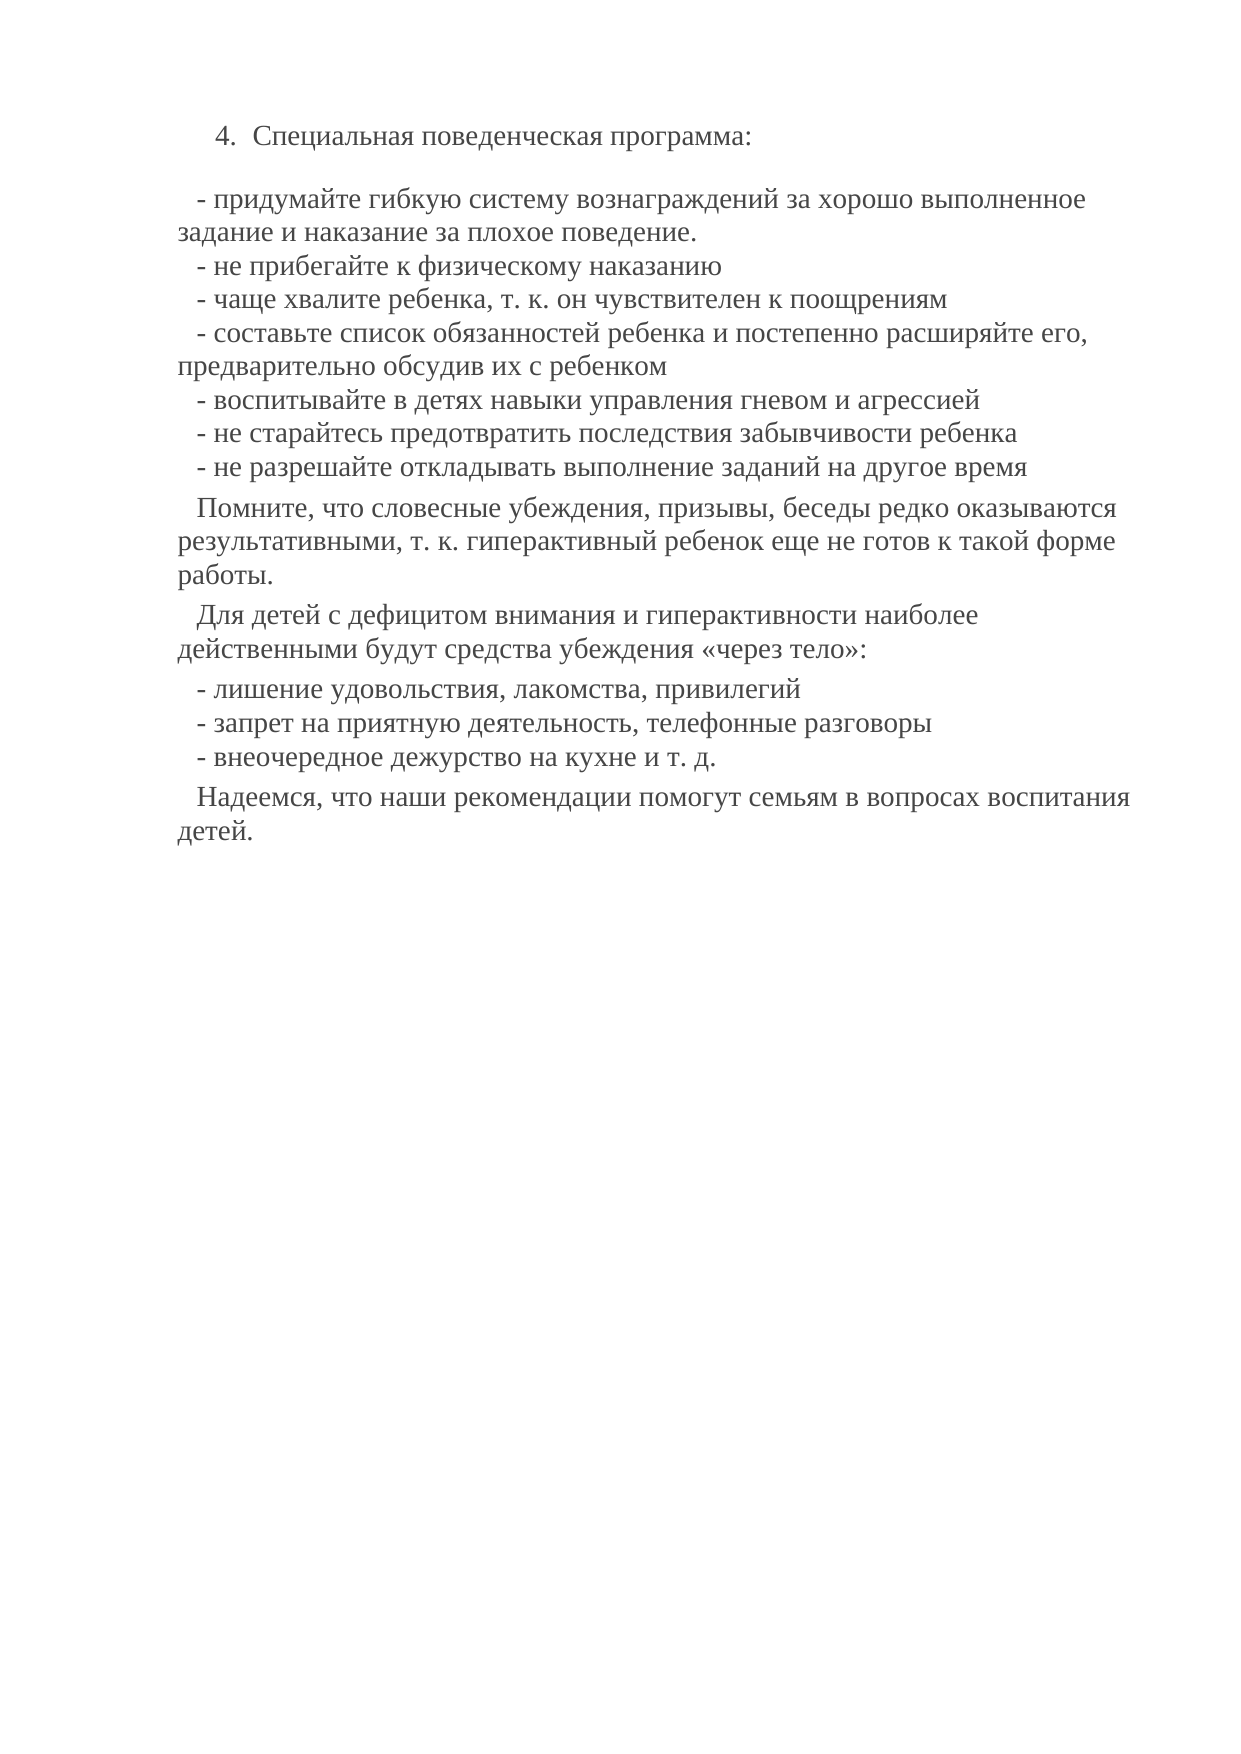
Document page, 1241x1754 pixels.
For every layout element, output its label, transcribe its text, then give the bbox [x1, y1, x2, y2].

text - лишение удовольствия, лакомства, привилегий [177, 672, 1152, 705]
text - не разрешайте откладывать выполнение заданий на другое время [177, 449, 1152, 483]
text - придумайте гибкую систему вознаграждений за хорошо выполненное задание и наказание за плохое поведение. [177, 181, 1152, 248]
text - составьте список обязанностей ребенка и постепенно расширяйте его, предварительно обсудив их с ребенком [177, 315, 1152, 382]
text - не старайтесь предотвратить последствия забывчивости ребенка [177, 416, 1152, 449]
text - не прибегайте к физическому наказанию [177, 248, 1152, 281]
text - запрет на приятную деятельность, телефонные разговоры [177, 705, 1152, 739]
text - чаще хвалите ребенка, т. к. он чувствителен к поощрениям [177, 281, 1152, 315]
list Специальная поведенческая программа: [215, 118, 1152, 152]
text - воспитывайте в детях навыки управления гневом и агрессией [177, 382, 1152, 416]
text Надеемся, что наши рекомендации помогут семьям в вопросах воспитания детей. [177, 779, 1152, 846]
text Помните, что словесные убеждения, призывы, беседы редко оказываются результативными, т. к. гиперактивный ребенок еще не готов к такой форме работы. [177, 490, 1152, 590]
text - внеочередное дежурство на кухне и т. д. [177, 739, 1152, 772]
text Для детей с дефицитом внимания и гиперактивности наиболее действенными будут средства убеждения «через тело»: [177, 597, 1152, 664]
